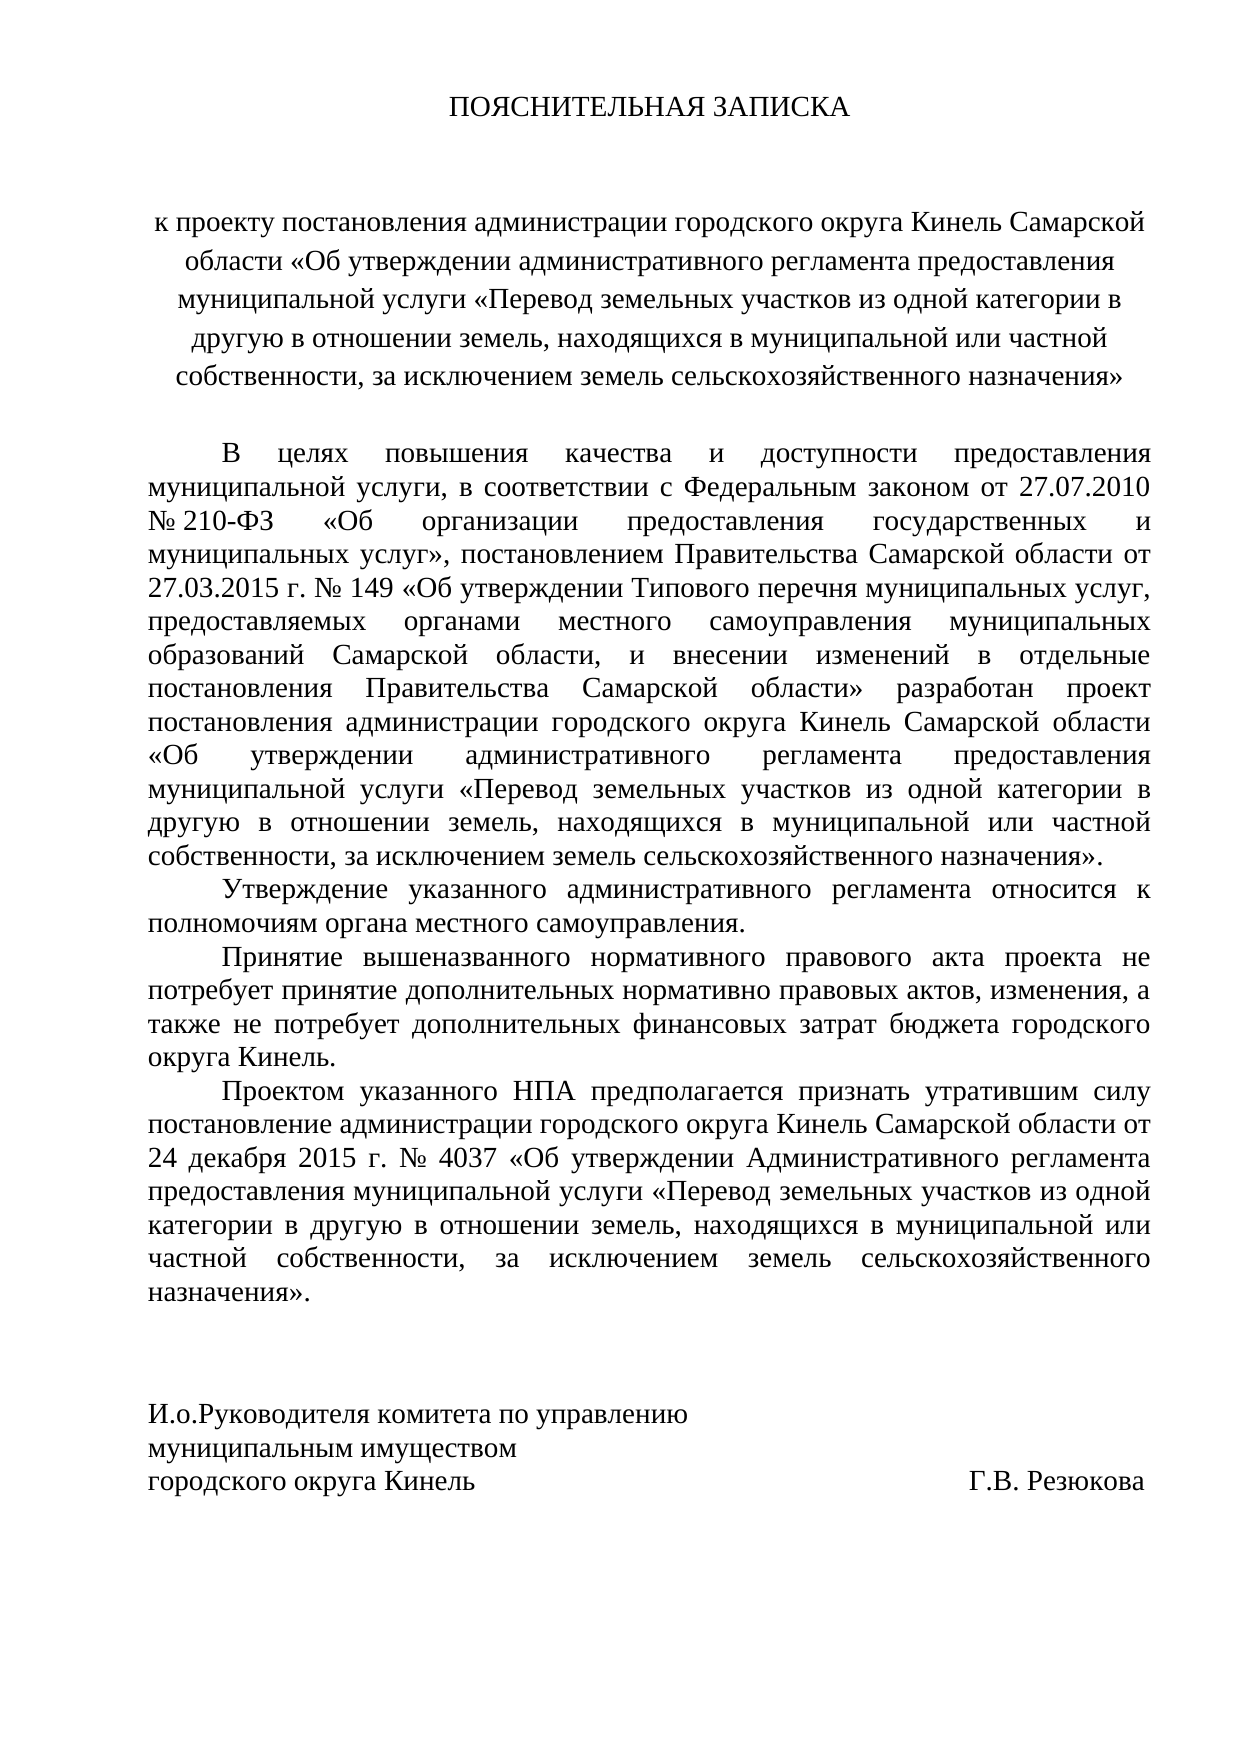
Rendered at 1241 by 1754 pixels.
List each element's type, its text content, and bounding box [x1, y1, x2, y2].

text В целях повышения качества и доступности предоставления муниципальной услуги, в соответствии с Федеральным законом от 27.07.2010 № 210-ФЗ «Об организации предоставления государственных и муниципальных услуг», постановлением Правительства Самарской области от 27.03.2015 г. № 149 «Об утверждении Типового перечня муниципальных услуг, предоставляемых органами местного самоуправления муниципальных образований Самарской области, и внесении изменений в отдельные постановления Правительства Самарской области» разработан проект постановления администрации городского округа Кинель Самарской области «Об утверждении административного регламента предоставления муниципальной услуги «Перевод земельных участков из одной категории в другую в отношении земель, находящихся в муниципальной или частной собственности, за исключением земель сельскохозяйственного назначения». [148, 436, 1152, 872]
text Принятие вышеназванного нормативного правового акта проекта не потребует принятие дополнительных нормативно правовых актов, изменения, а также не потребует дополнительных финансовых затрат бюджета городского округа Кинель. [148, 939, 1152, 1073]
text Утверждение указанного административного регламента относится к полномочиям органа местного самоуправления. [148, 872, 1152, 939]
text Проектом указанного НПА предполагается признать утратившим силу постановление администрации городского округа Кинель Самарской области от 24 декабря 2015 г. № 4037 «Об утверждении Административного регламента предоставления муниципальной услуги «Перевод земельных участков из одной категории в другую в отношении земель, находящихся в муниципальной или частной собственности, за исключением земель сельскохозяйственного назначения». [148, 1073, 1152, 1308]
text муниципальным имуществом [148, 1430, 1152, 1463]
text ПОЯСНИТЕЛЬНАЯ ЗАПИСКА [148, 89, 1152, 122]
text городского округа Кинель Г.В. Резюкова [148, 1463, 1152, 1497]
text к проекту постановления администрации городского округа Кинель Самарской области «Об утверждении административного регламента предоставления муниципальной услуги «Перевод земельных участков из одной категории в другую в отношении земель, находящихся в муниципальной или частной собственности, за исключением земель сельскохозяйственного назначения» [148, 204, 1152, 392]
text И.о.Руководителя комитета по управлению [148, 1396, 1152, 1430]
